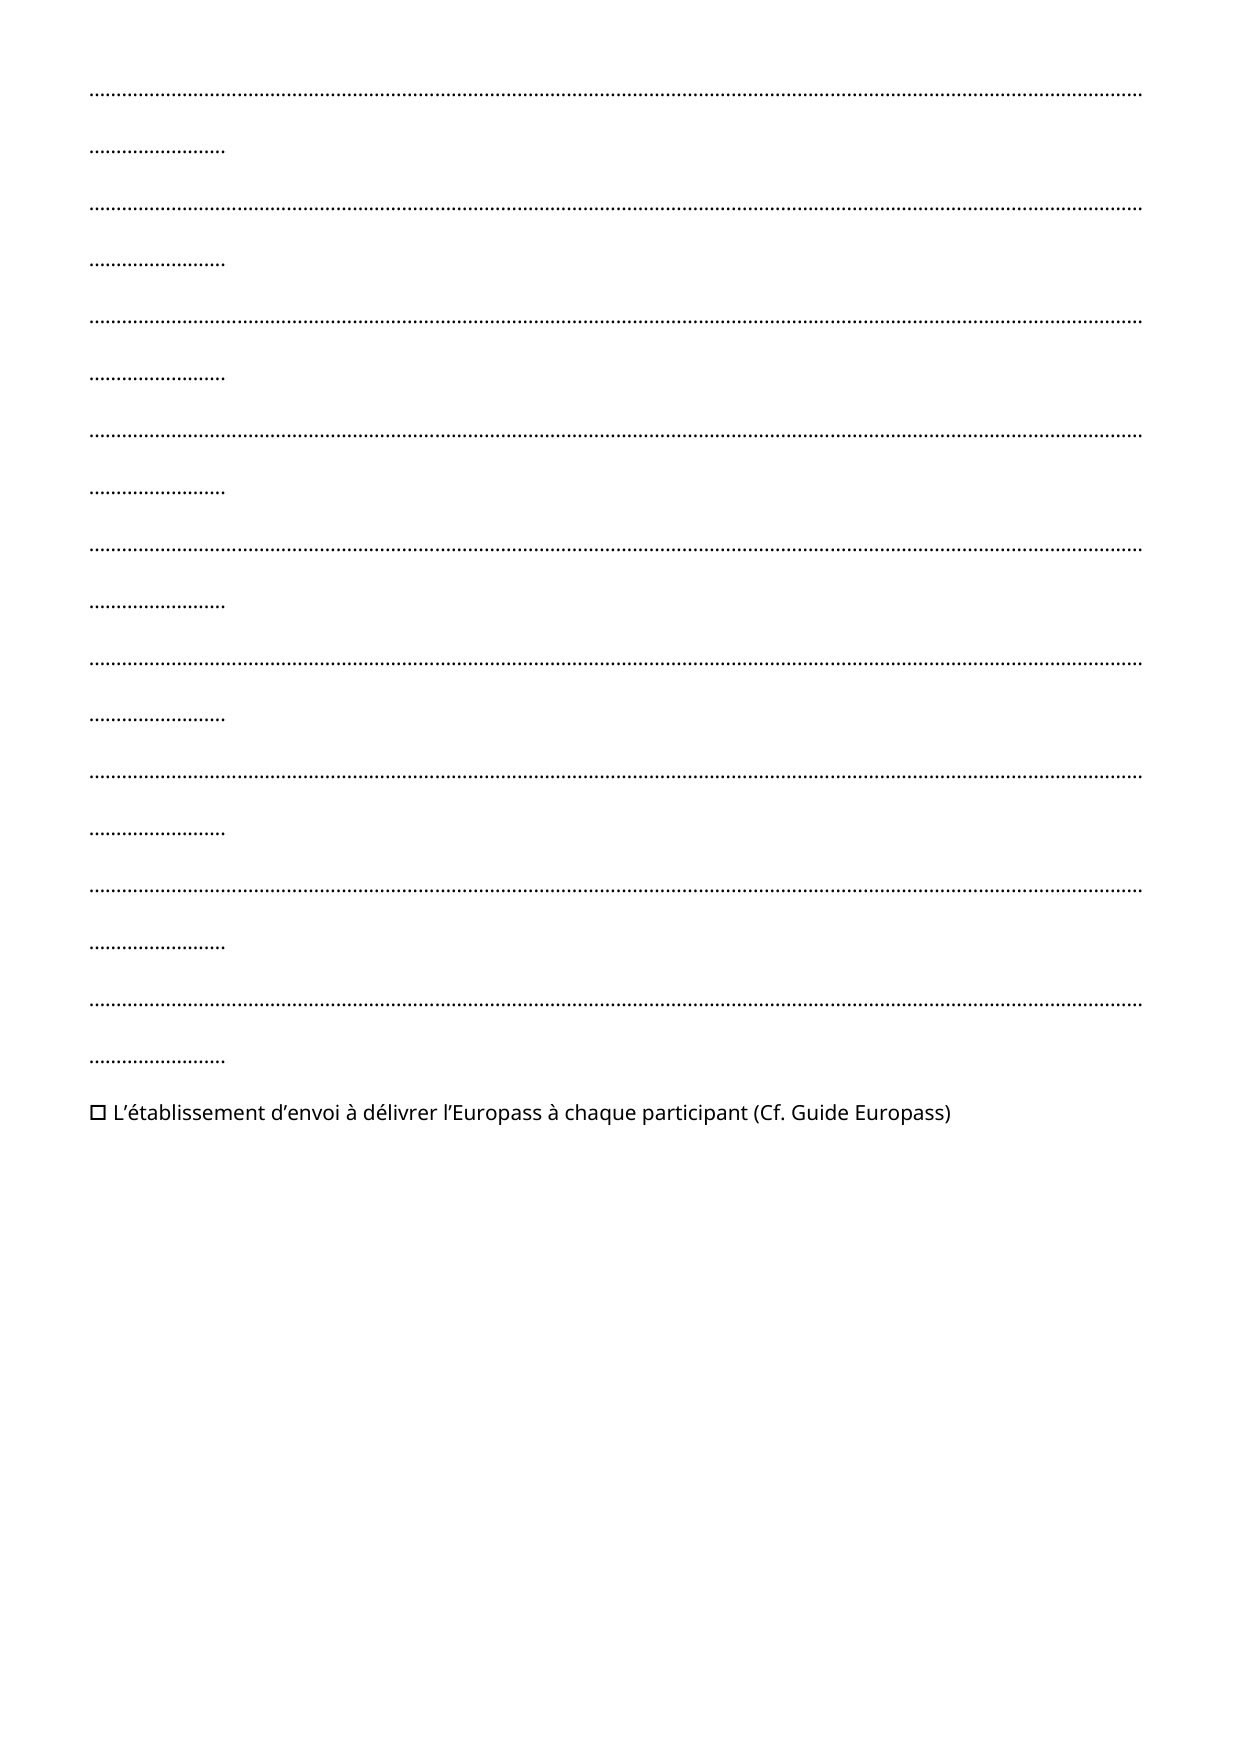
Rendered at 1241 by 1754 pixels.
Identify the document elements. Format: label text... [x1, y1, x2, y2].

text ………………………………………………………………………………………………………………………………………………………………………………………………. [88, 415, 1152, 500]
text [88, 301, 1152, 387]
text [88, 74, 1152, 159]
text L’établissement d’envoi à délivrer l’Europass à chaque participant (Cf. Guide Europass) [88, 1098, 1152, 1126]
text ………………………………………………………………………………………………………………………………………………………………………………………………. [88, 643, 1152, 728]
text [88, 188, 1152, 273]
text ………………………………………………………………………………………………………………………………………………………………………………………………. [88, 529, 1152, 614]
text ………………………………………………………………………………………………………………………………………………………………………………………………. [88, 756, 1152, 842]
text ………………………………………………………………………………………………………………………………………………………………………………………………. [88, 870, 1152, 955]
text ………………………………………………………………………………………………………………………………………………………………………………………………. [88, 984, 1152, 1069]
